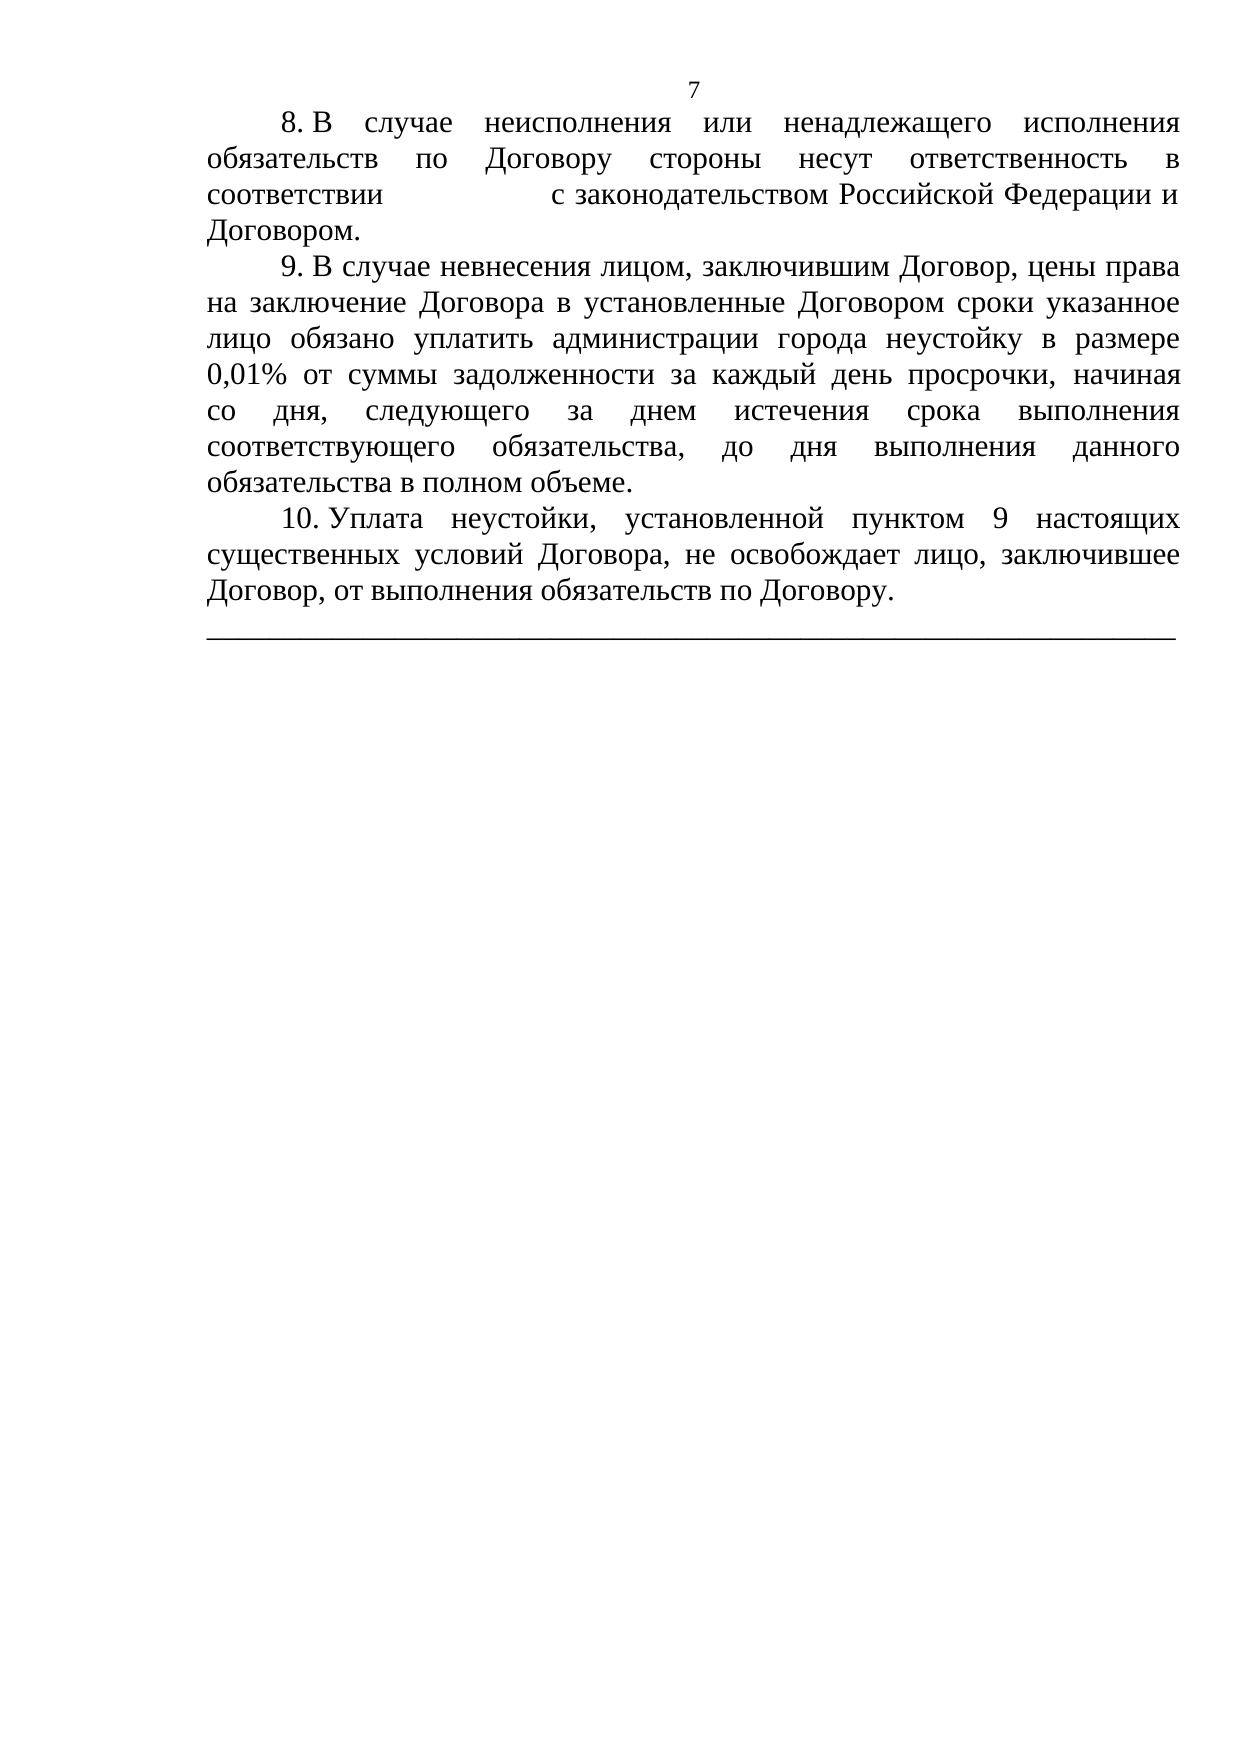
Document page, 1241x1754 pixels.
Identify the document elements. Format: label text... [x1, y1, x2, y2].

text 10. Уплата неустойки, установленной пунктом 9 настоящих существенных условий Договора, не освобождает лицо, заключившее Договор, от выполнения обязательств по Договору. [207, 499, 1181, 607]
text 9. В случае невнесения лицом, заключившим Договор, цены права на заключение Договора в установленные Договором сроки указанное лицо обязано уплатить администрации города неустойку в размере 0,01% от суммы задолженности за каждый день просрочки, начиная со дня, следующего за днем истечения срока выполнения соответствующего обязательства, до дня выполнения данного обязательства в полном объеме. [207, 247, 1181, 499]
text 8. В случае неисполнения или ненадлежащего исполнения обязательств по Договору стороны несут ответственность в соответствии с законодательством Российской Федерации и Договором. [207, 104, 1181, 247]
text ______________________________________________________________ [207, 607, 1181, 643]
